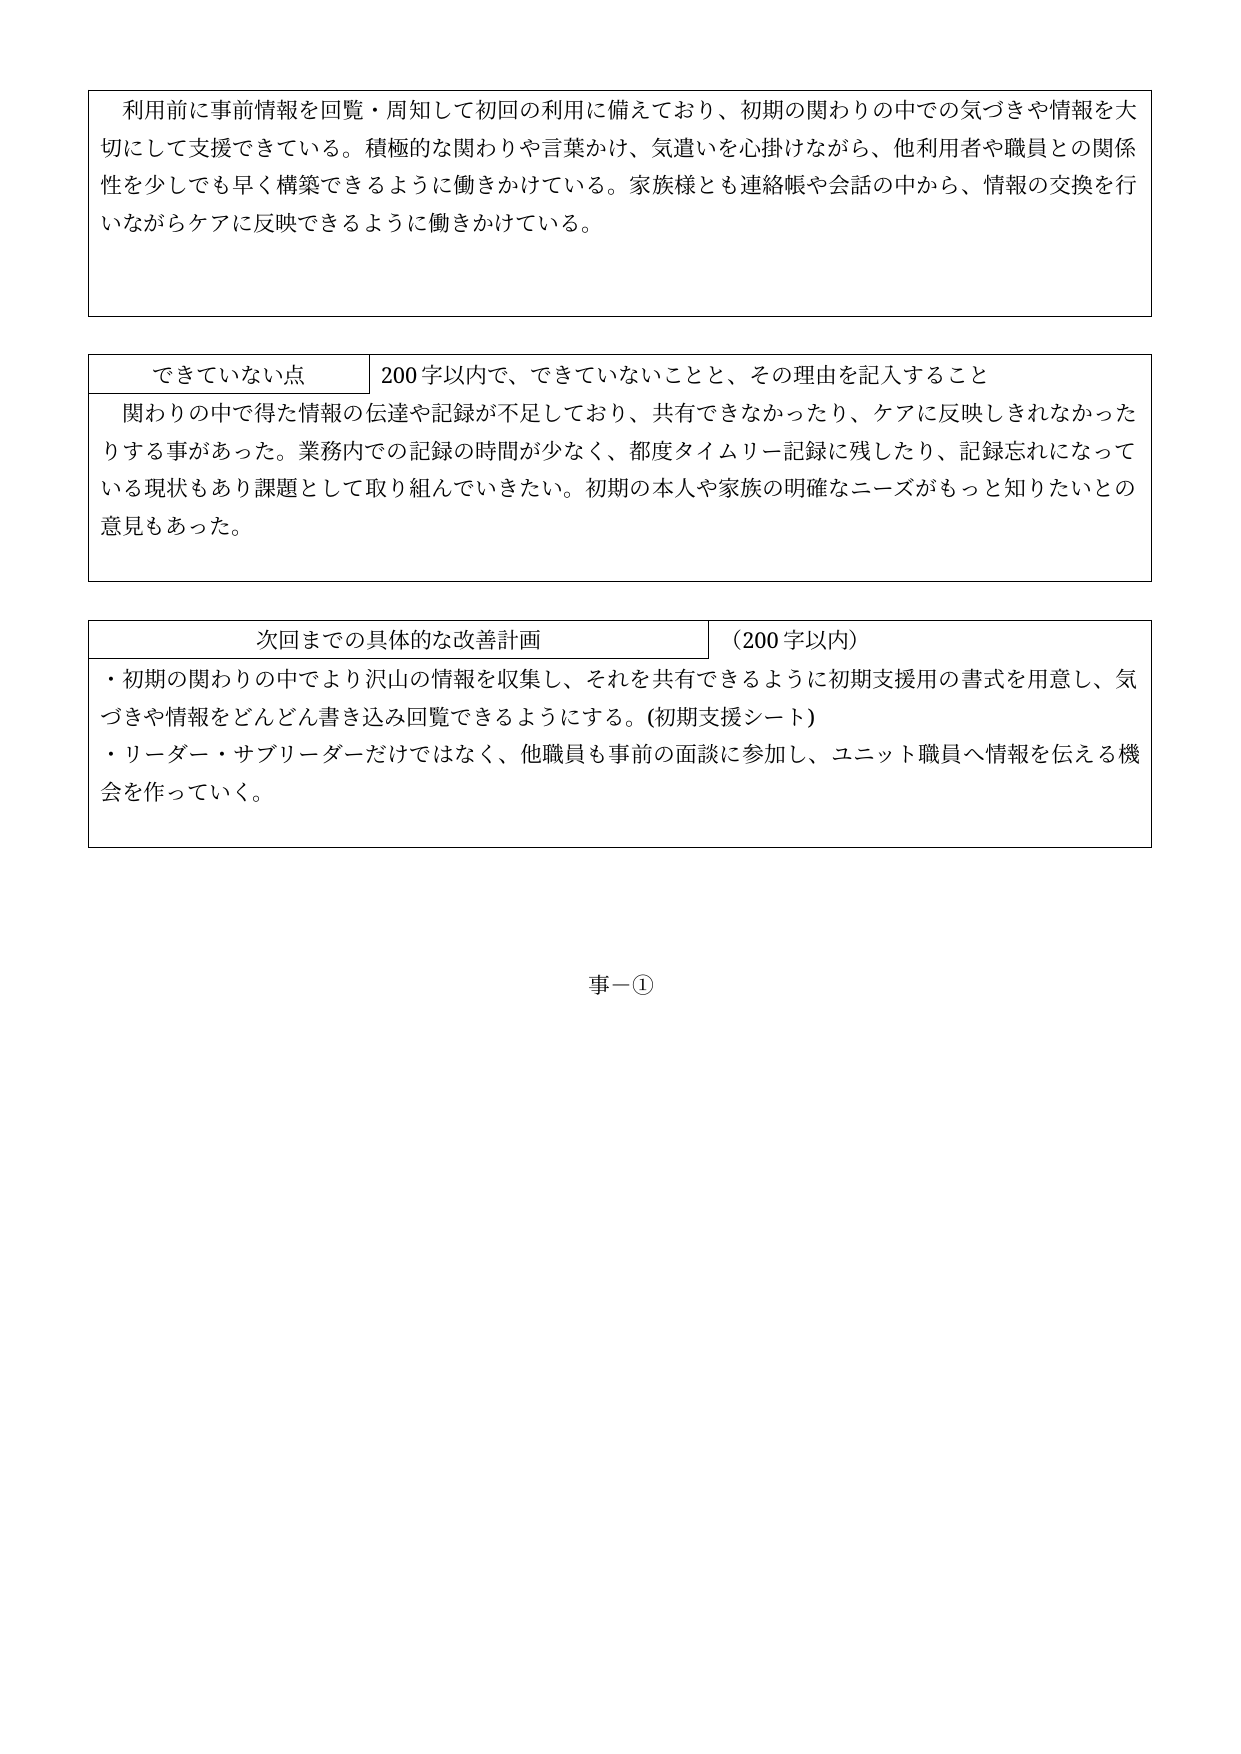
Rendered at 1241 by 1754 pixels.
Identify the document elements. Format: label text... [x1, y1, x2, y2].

table_header （200字以内） [709, 621, 1151, 658]
table_cell ・初期の関わりの中でより沢山の情報を収集し、それを共有できるように初期支援用の書式を用意し、気づきや情報をどんどん書き込み回覧できるようにする。(初期支援シート) ・リーダー・サブリーダーだけではなく、他職員も事前の面談に参加し、ユニット職員へ情報を伝える機会を作っていく。 [89, 658, 1151, 847]
table_header 200字以内で、できていないことと、その理由を記入すること [370, 355, 1151, 393]
table_header できていない点 [89, 355, 369, 393]
table_cell 利用前に事前情報を回覧・周知して初回の利用に備えており、初期の関わりの中での気づきや情報を大切にして支援できている。積極的な関わりや言葉かけ、気遣いを心掛けながら、他利用者や職員との関係性を少しでも早く構築できるように働きかけている。家族様とも連絡帳や会話の中から、情報の交換を行いながらケアに反映できるように働きかけている。 [89, 91, 1151, 316]
table_header 次回までの具体的な改善計画 [89, 621, 708, 658]
table_cell 関わりの中で得た情報の伝達や記録が不足しており、共有できなかったり、ケアに反映しきれなかったりする事があった。業務内での記録の時間が少なく、都度タイムリー記録に残したり、記録忘れになっている現状もあり課題として取り組んでいきたい。初期の本人や家族の明確なニーズがもっと知りたいとの意見もあった。 [89, 393, 1151, 581]
